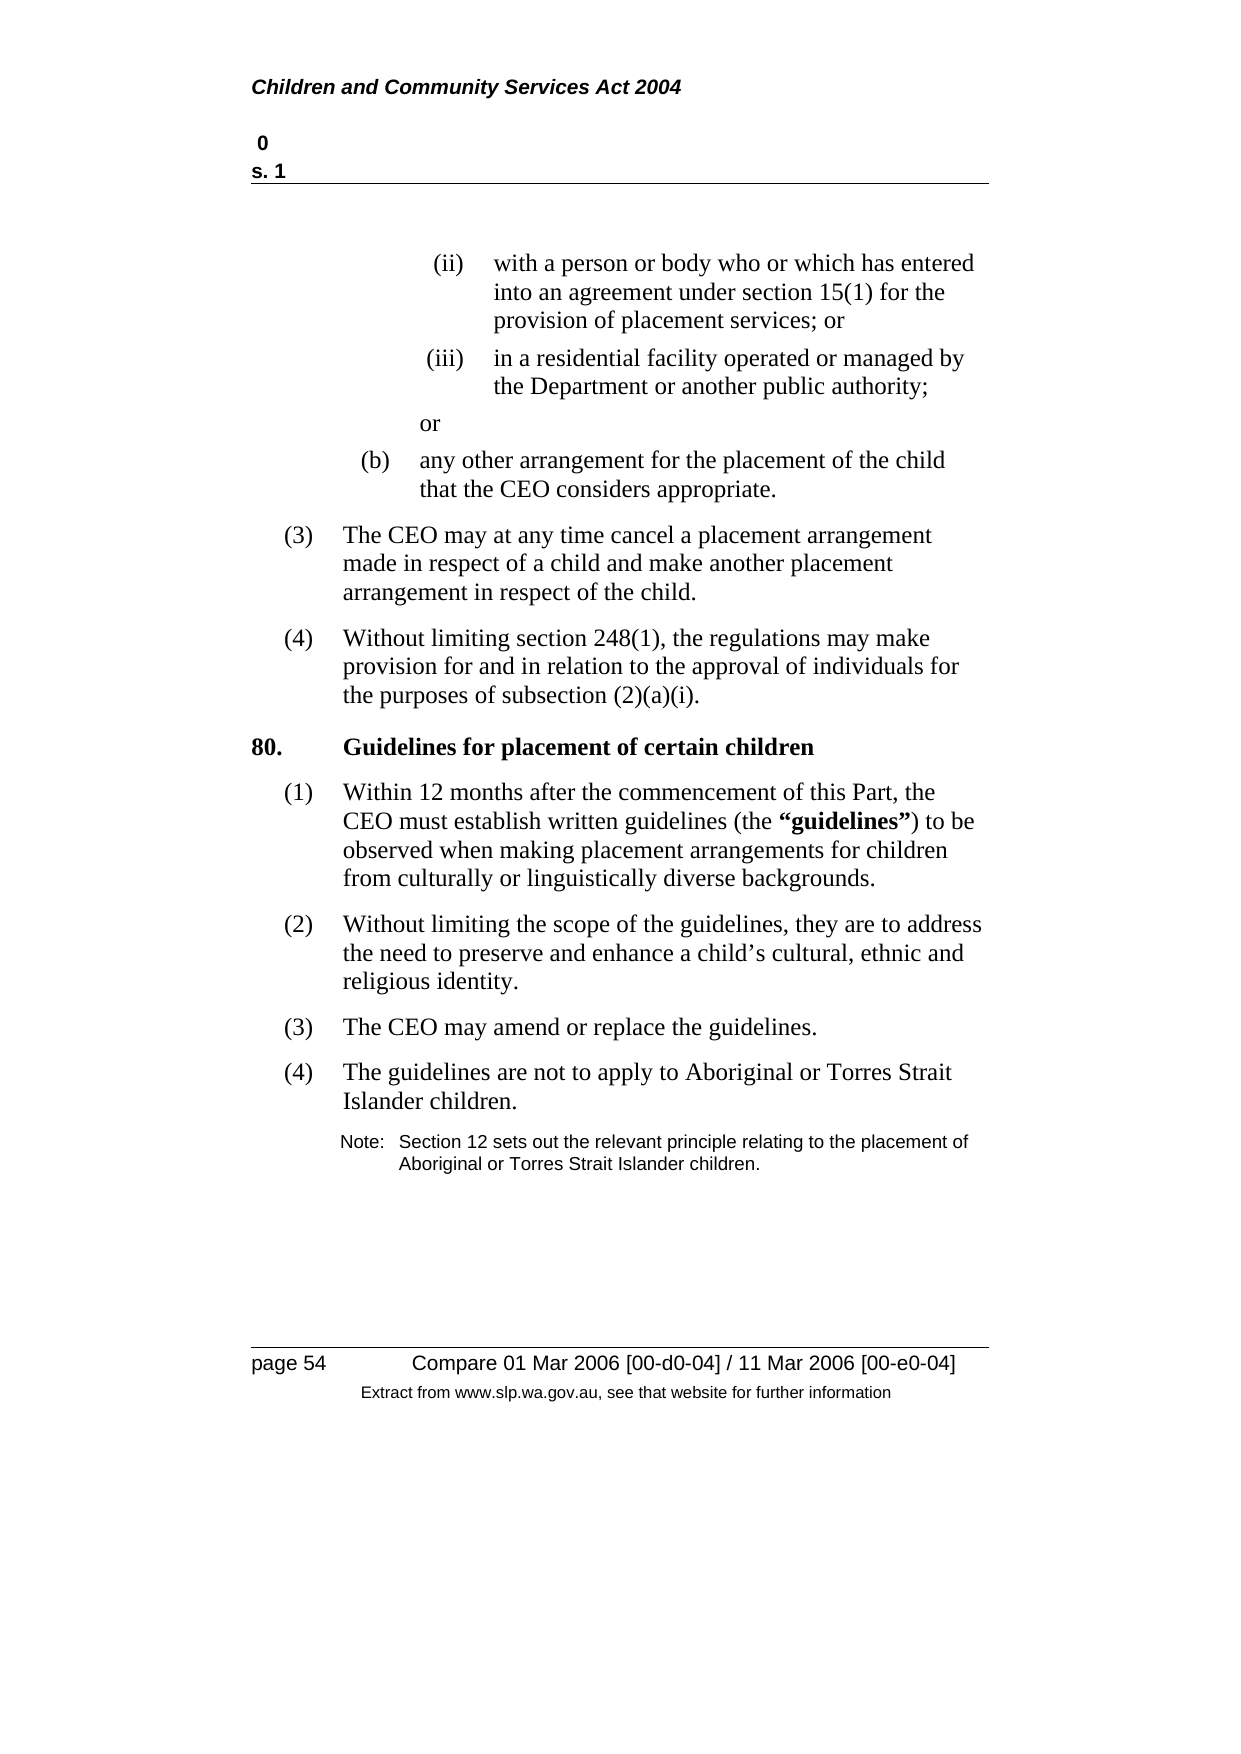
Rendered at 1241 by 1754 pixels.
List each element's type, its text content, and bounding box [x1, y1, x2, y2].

text (b) any other arrangement for the placement of the child that the CEO considers appropriate. [251, 446, 989, 503]
text (iii) in a residential facility operated or managed by the Department or another public authority; [251, 343, 989, 400]
text (4) The guidelines are not to apply to Aboriginal or Torres Strait Islander children. [251, 1057, 989, 1115]
text (1) Within 12 months after the commencement of this Part, the CEO must establish written guidelines (the “guidelines”) to be observed when making placement arrangements for children from culturally or linguistically diverse backgrounds. [251, 777, 989, 892]
text (3) The CEO may amend or replace the guidelines. [251, 1012, 989, 1041]
subtitle 80. Guidelines for placement of certain children [251, 732, 989, 761]
text or [251, 408, 989, 437]
text (ii) with a person or body who or which has entered into an agreement under section 15(1) for the provision of placement services; or [251, 248, 989, 334]
text (2) Without limiting the scope of the guidelines, they are to address the need to preserve and enhance a child’s cultural, ethnic and religious identity. [251, 909, 989, 995]
text Note: Section 12 sets out the relevant principle relating to the placement of Aboriginal or Torres Strait Islander children. [251, 1131, 989, 1174]
text (3) The CEO may at any time cancel a placement arrangement made in respect of a child and make another placement arrangement in respect of the child. [251, 520, 989, 606]
text (4) Without limiting section 248(1), the regulations may make provision for and in relation to the approval of individuals for the purposes of subsection (2)(a)(i). [251, 623, 989, 709]
